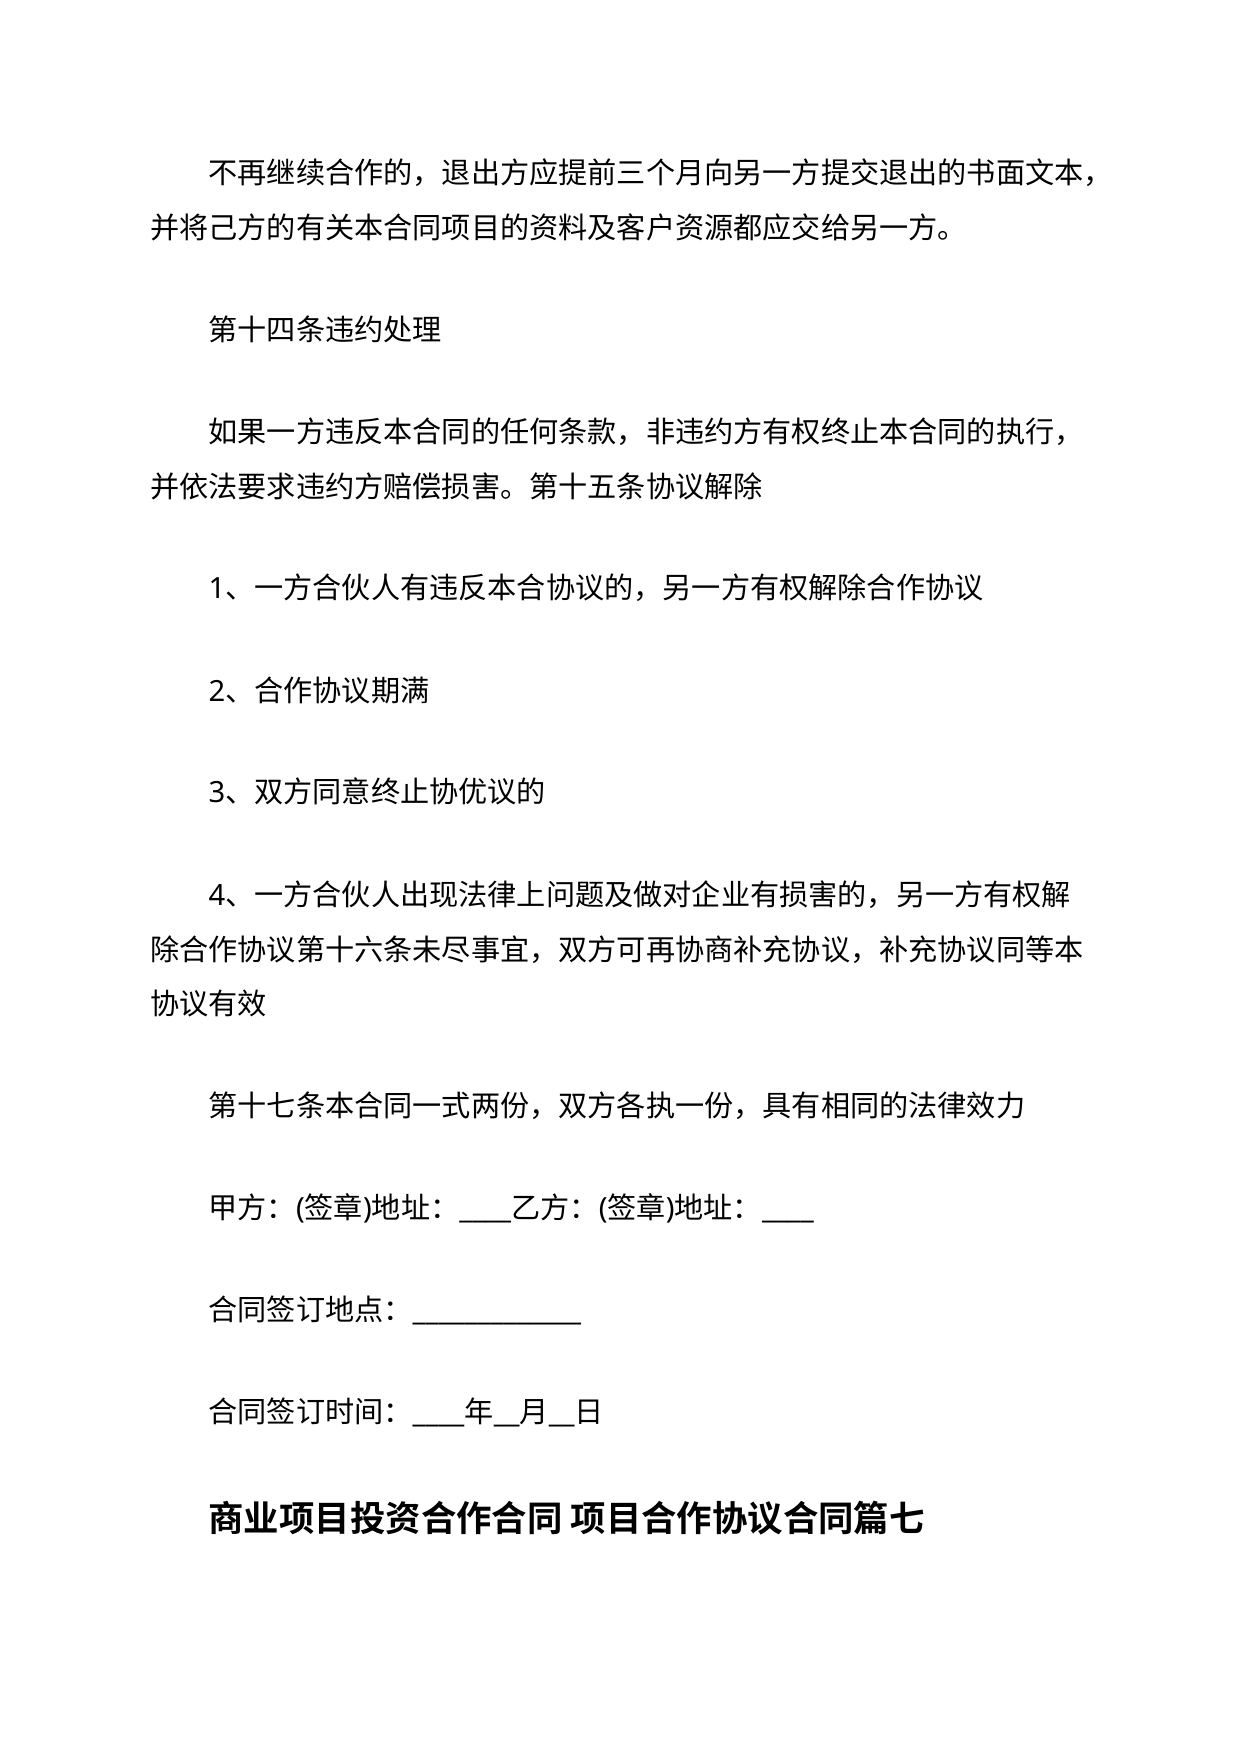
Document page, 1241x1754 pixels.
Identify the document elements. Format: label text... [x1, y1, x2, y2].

text 3、双方同意终止协优议的 [150, 769, 1090, 811]
text 甲方：(签章)地址：____乙方：(签章)地址：____ [150, 1184, 1090, 1227]
text 合同签订时间：____年__月__日 [150, 1388, 1090, 1431]
text 1、一方合伙人有违反本合协议的，另一方有权解除合作协议 [150, 565, 1090, 607]
text 不再继续合作的，退出方应提前三个月向另一方提交退出的书面文本，并将己方的有关本合同项目的资料及客户资源都应交给另一方。 [150, 150, 1090, 247]
text 2、合作协议期满 [150, 667, 1090, 709]
text 商业项目投资合作合同 项目合作协议合同篇七 [150, 1490, 1090, 1542]
text 合同签订地点：_____________ [150, 1286, 1090, 1329]
text 如果一方违反本合同的任何条款，非违约方有权终止本合同的执行，并依法要求违约方赔偿损害。第十五条协议解除 [150, 408, 1090, 506]
text 第十四条违约处理 [150, 307, 1090, 349]
text 4、一方合伙人出现法律上问题及做对企业有损害的，另一方有权解除合作协议第十六条未尽事宜，双方可再协商补充协议，补充协议同等本协议有效 [150, 871, 1090, 1023]
text 第十七条本合同一式两份，双方各执一份，具有相同的法律效力 [150, 1083, 1090, 1125]
